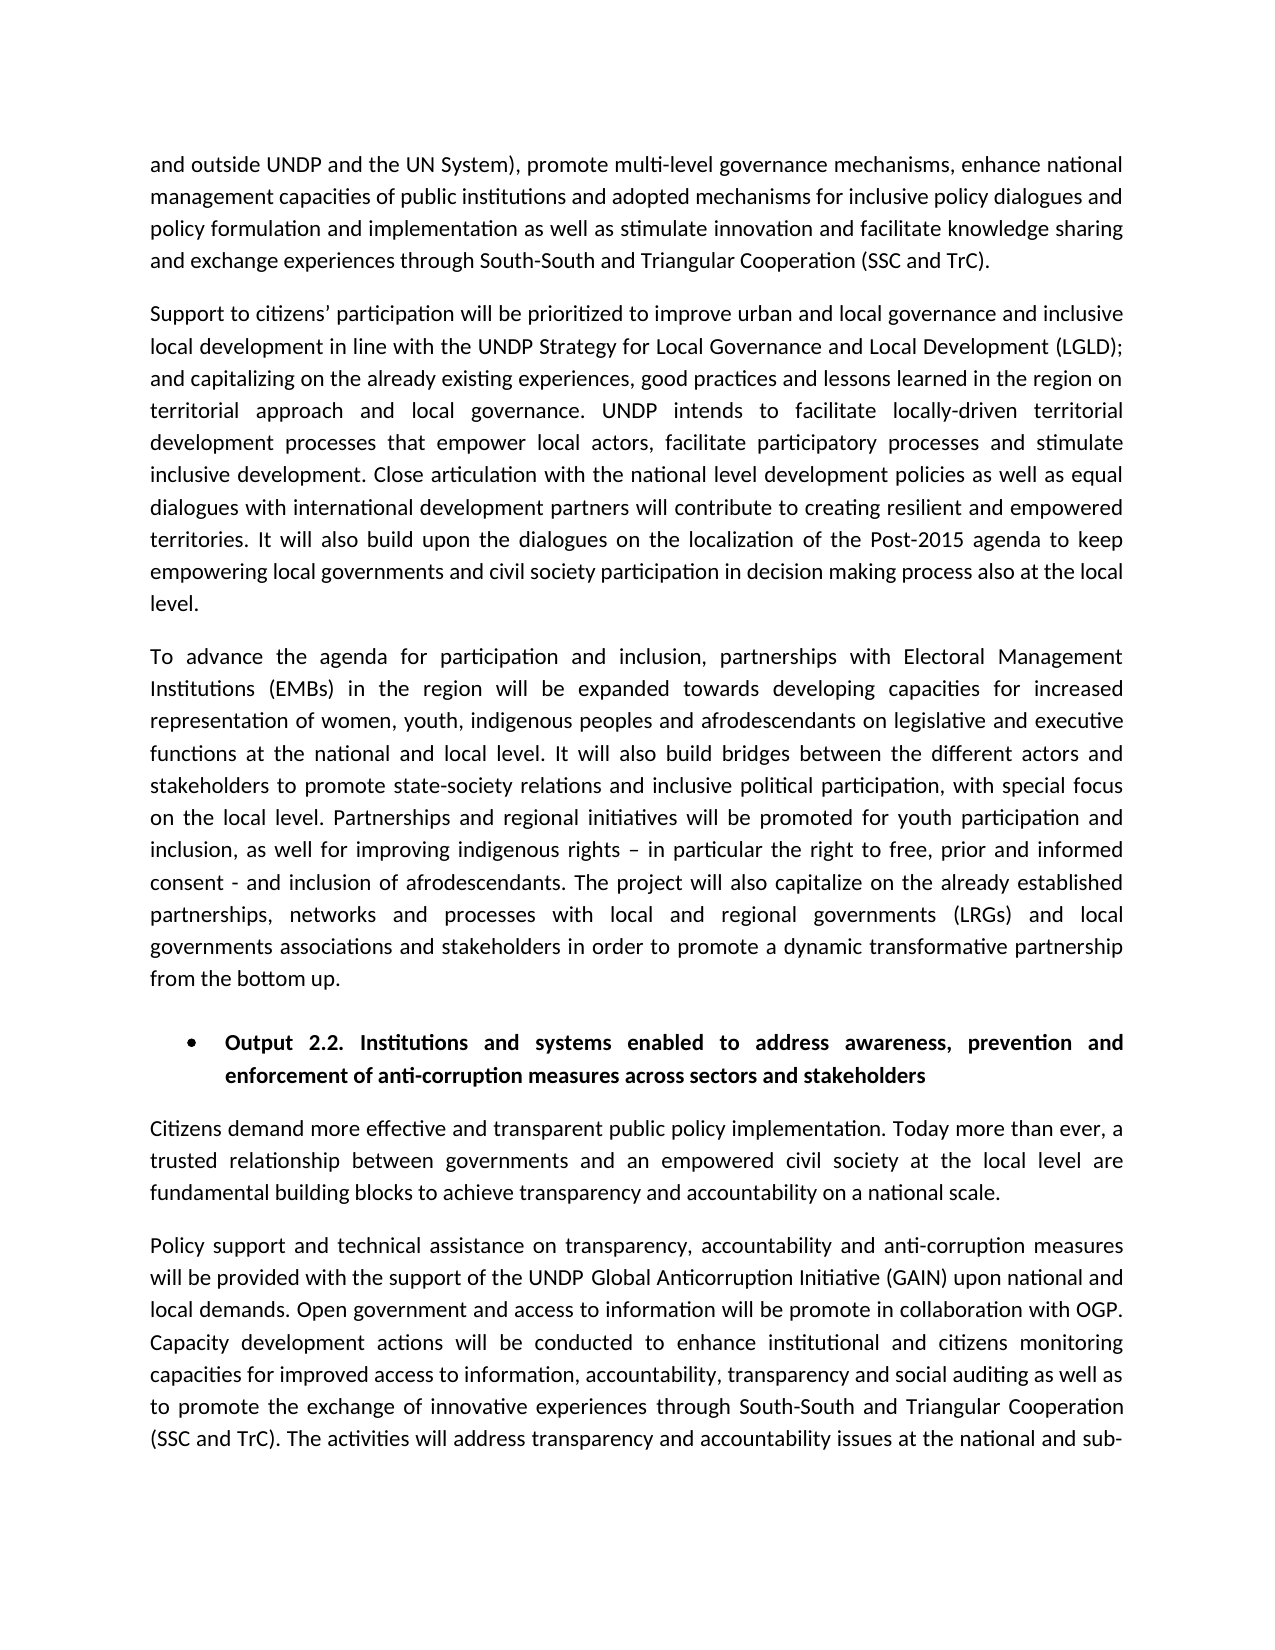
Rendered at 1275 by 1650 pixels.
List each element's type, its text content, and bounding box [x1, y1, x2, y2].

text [150, 150, 1125, 274]
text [150, 1231, 1125, 1452]
list Output 2.2. Institutions and systems enabled to address awareness, prevention and enforcement of anti-corruption measures across sectors and stakeholders [187, 1028, 1125, 1089]
text Support to citizens’ participation will be prioritized to improve urban and local governance and inclusive local development in line with the UNDP Strategy for Local Governance and Local Development (LGLD); and capitalizing on the already existing experiences, good practices and lessons learned in the region on territorial approach and local governance. UNDP intends to facilitate locally-driven territorial development processes that empower local actors, facilitate participatory processes and stimulate inclusive development. Close articulation with the national level development policies as well as equal dialogues with international development partners will contribute to creating resilient and empowered territories. It will also build upon the dialogues on the localization of the Post-2015 agenda to keep empowering local governments and civil society participation in decision making process also at the local level. [150, 299, 1125, 617]
text To advance the agenda for participation and inclusion, partnerships with Electoral Management Institutions (EMBs) in the region will be expanded towards developing capacities for increased representation of women, youth, indigenous peoples and afrodescendants on legislative and executive functions at the national and local level. It will also build bridges between the different actors and stakeholders to promote state-society relations and inclusive political participation, with special focus on the local level. Partnerships and regional initiatives will be promoted for youth participation and inclusion, as well for improving indigenous rights – in particular the right to free, prior and informed consent - and inclusion of afrodescendants. The project will also capitalize on the already established partnerships, networks and processes with local and regional governments (LRGs) and local governments associations and stakeholders in order to promote a dynamic transformative partnership from the bottom up. [150, 642, 1125, 992]
text Citizens demand more effective and transparent public policy implementation. Today more than ever, a trusted relationship between governments and an empowered civil society at the local level are fundamental building blocks to achieve transparency and accountability on a national scale. [150, 1114, 1125, 1206]
